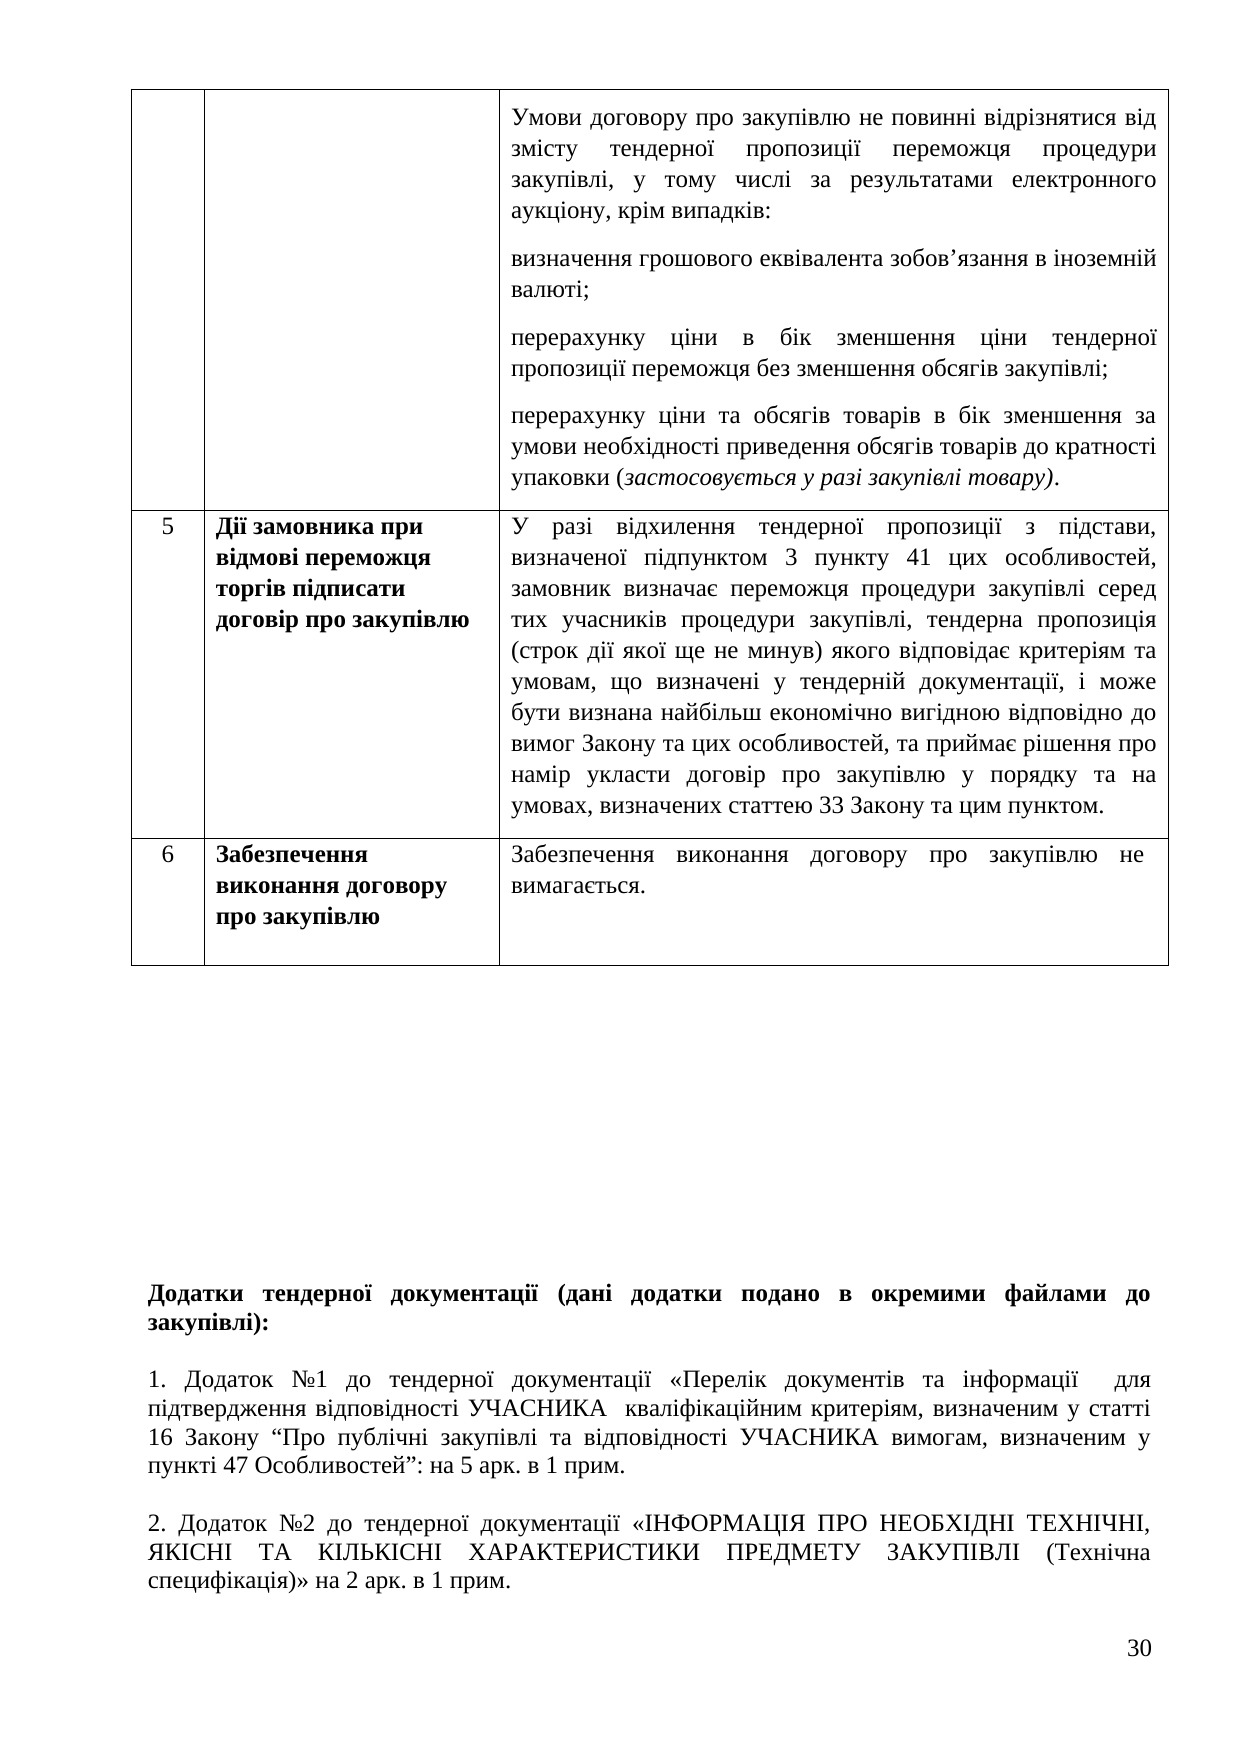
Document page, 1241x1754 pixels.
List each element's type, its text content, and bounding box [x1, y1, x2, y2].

table_cell 4 [132, 90, 204, 510]
table_cell У разі відхилення тендерної пропозиції з підстави, визначеної підпунктом 3 пункту 41 цих особливостей, замовник визначає переможця процедури закупівлі серед тих учасників процедури закупівлі, тендерна пропозиція (строк дії якої ще не минув) якого відповідає критеріям та умовам, що визначені у тендерній документації, і може бути визнана найбільш економічно вигідною відповідно до вимог Закону та цих особливостей, та приймає рішення про намір укласти договір про закупівлю у порядку та на умовах, визначених статтею 33 Закону та цим пунктом. [500, 511, 1168, 838]
text Додатки тендерної документації (дані додатки подано в окремими файлами до закупівлі): [448, 1278, 1152, 1336]
text 2. Додаток №2 до тендерної документації «ІНФОРМАЦІЯ ПРО НЕОБХІДНІ ТЕХНІЧНІ, ЯКІСНІ ТА КІЛЬКІСНІ ХАРАКТЕРИСТИКИ ПРЕДМЕТУ ЗАКУПІВЛІ (Технічна специфікація)» на 2 арк. в 1 прим. [148, 1508, 1152, 1594]
table_cell Забезпечення виконання договору про закупівлю [205, 839, 499, 965]
table_cell 6 [132, 839, 204, 965]
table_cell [205, 90, 499, 510]
text 1. Додаток №1 до тендерної документації «Перелік документів та інформації для підтвердження відповідності УЧАСНИКА кваліфікаційним критеріям, визначеним у статті 16 Закону “Про публічні закупівлі та відповідності УЧАСНИКА вимогам, визначеним у пункті 47 Особливостей”: на 5 арк. в 1 прим. [148, 1364, 1152, 1479]
table_cell Дії замовника при відмові переможця торгів підписати договір про закупівлю [205, 511, 499, 838]
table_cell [500, 90, 1168, 510]
table_cell 5 [132, 511, 204, 838]
table_cell Забезпечення виконання договору про закупівлю не вимагається. [500, 839, 1168, 965]
